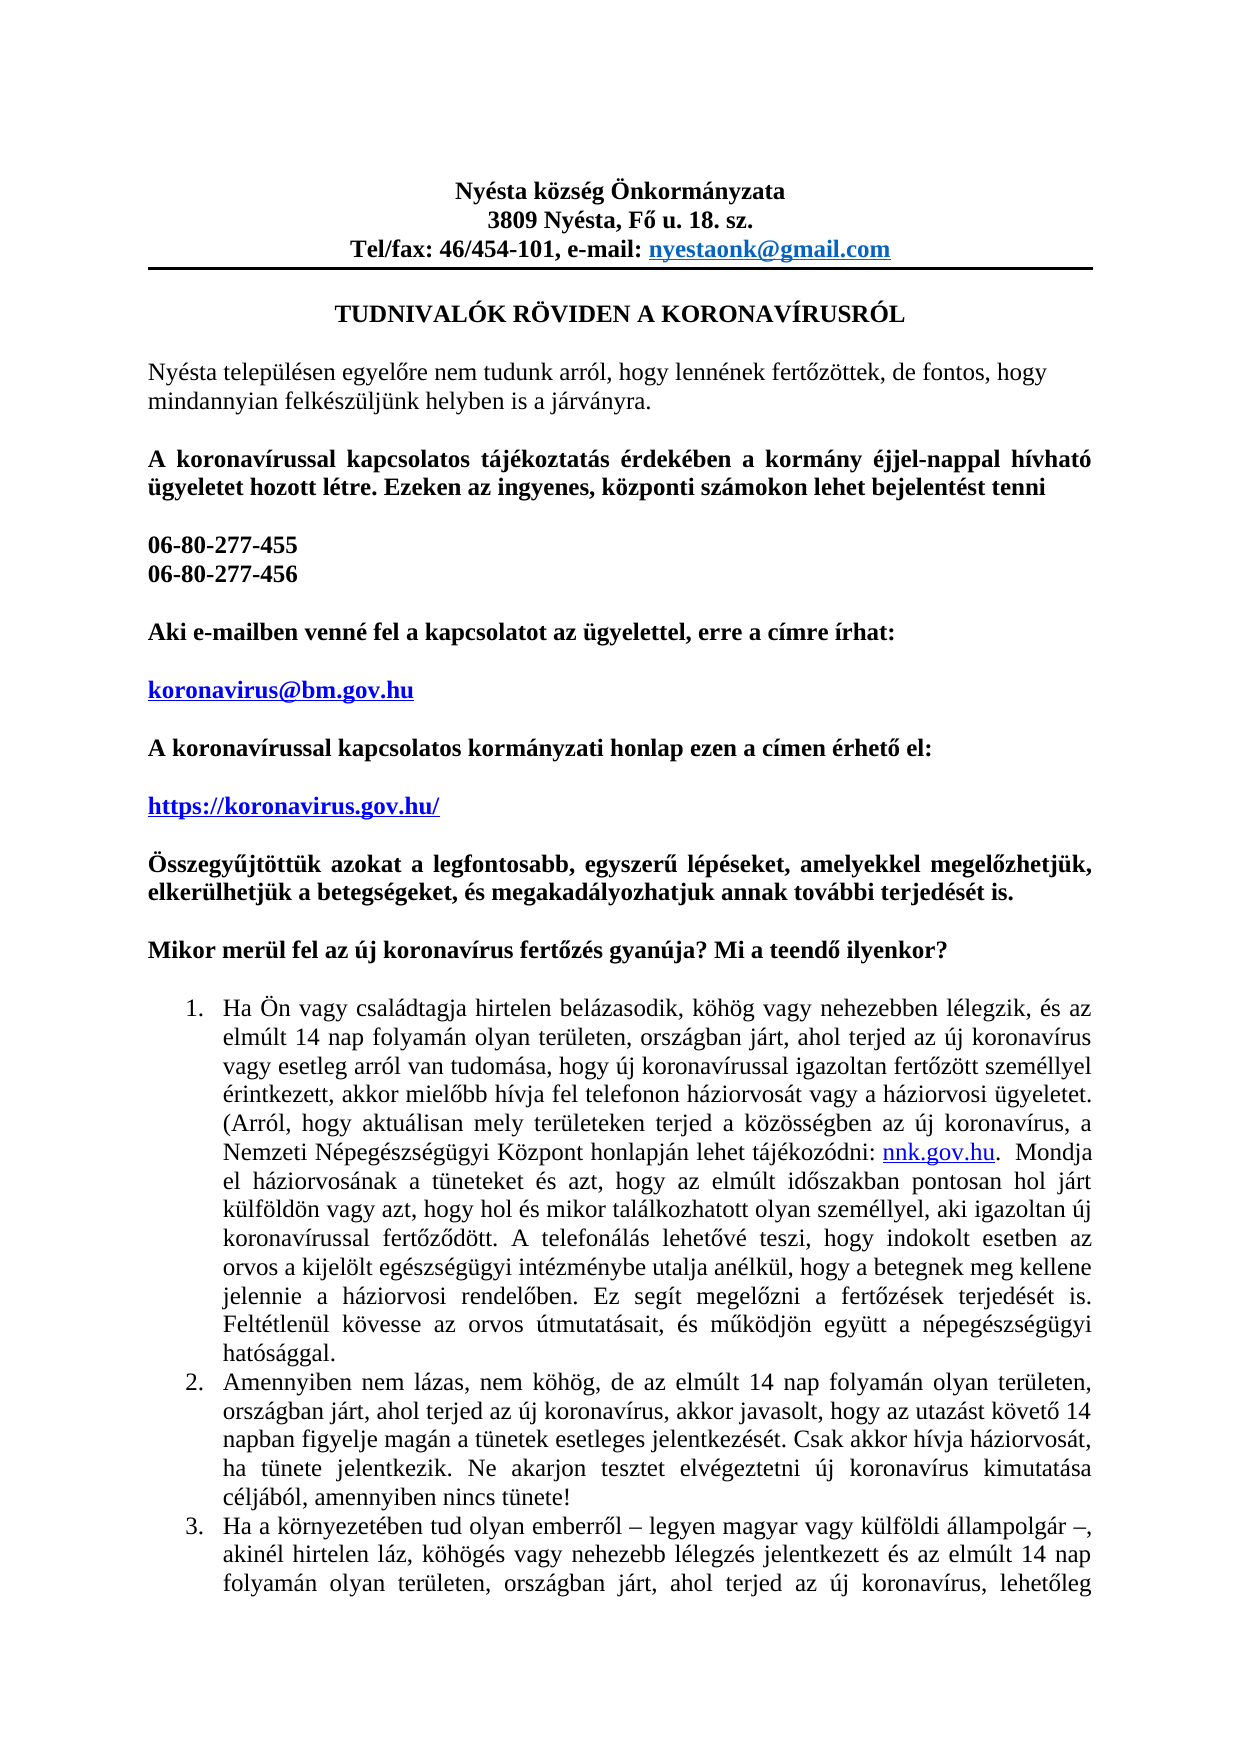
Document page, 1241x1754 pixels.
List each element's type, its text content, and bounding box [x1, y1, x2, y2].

text koronavirus@bm.gov.hu [148, 675, 1093, 704]
text A koronavírussal kapcsolatos kormányzati honlap ezen a címen érhető el: [148, 733, 1093, 762]
text Nyésta község Önkormányzata [148, 176, 1093, 205]
text TUDNIVALÓK RÖVIDEN A KORONAVÍRUSRÓL [148, 299, 1093, 328]
text 3809 Nyésta, Fő u. 18. sz. [148, 205, 1093, 234]
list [185, 1511, 1093, 1597]
text Összegyűjtöttük azokat a legfontosabb, egyszerű lépéseket, amelyekkel megelőzhetjük, elkerülhetjük a betegségeket, és megakadályozhatjuk annak további terjedését is. [148, 849, 1093, 906]
list Amennyiben nem lázas, nem köhög, de az elmúlt 14 nap folyamán olyan területen, országban járt, ahol terjed az új koronavírus, akkor javasolt, hogy az utazást követő 14 napban figyelje magán a tünetek esetleges jelentkezését. Csak akkor hívja háziorvosát, ha tünete jelentkezik. Ne akarjon tesztet elvégeztetni új koronavírus kimutatása céljából, amennyiben nincs tünete! [185, 1367, 1093, 1511]
text Nyésta településen egyelőre nem tudunk arról, hogy lennének fertőzöttek, de fontos, hogy mindannyian felkészüljünk helyben is a járványra. [148, 357, 1093, 414]
text A koronavírussal kapcsolatos tájékoztatás érdekében a kormány éjjel-nappal hívható ügyeletet hozott létre. Ezeken az ingyenes, központi számokon lehet bejelentést tenni [148, 444, 1093, 501]
text Mikor merül fel az új koronavírus fertőzés gyanúja? Mi a teendő ilyenkor? [148, 935, 1093, 964]
text 06-80-277-455 06-80-277-456 [148, 530, 1093, 588]
text https://koronavirus.gov.hu/ [148, 791, 1093, 819]
text Tel/fax: 46/454-101, e-mail: nyestaonk@gmail.com [148, 234, 1093, 267]
list Ha Ön vagy családtagja hirtelen belázasodik, köhög vagy nehezebben lélegzik, és az elmúlt 14 nap folyamán olyan területen, országban járt, ahol terjed az új koronavírus vagy esetleg arról van tudomása, hogy új koronavírussal igazoltan fertőzött személlyel érintkezett, akkor mielőbb hívja fel telefonon háziorvosát vagy a háziorvosi ügyeletet. (Arról, hogy aktuálisan mely területeken terjed a közösségben az új koronavírus, a Nemzeti Népegészségügyi Központ honlapján lehet tájékozódni: nnk.gov.hu. Mondja el háziorvosának a tüneteket és azt, hogy az elmúlt időszakban pontosan hol járt külföldön vagy azt, hogy hol és mikor találkozhatott olyan személlyel, aki igazoltan új koronavírussal fertőződött. A telefonálás lehetővé teszi, hogy indokolt esetben az orvos a kijelölt egészségügyi intézménybe utalja anélkül, hogy a betegnek meg kellene jelennie a háziorvosi rendelőben. Ez segít megelőzni a fertőzések terjedését is. Feltétlenül kövesse az orvos útmutatásait, és működjön együtt a népegészségügyi hatósággal. [185, 993, 1093, 1367]
text Aki e-mailben venné fel a kapcsolatot az ügyelettel, erre a címre írhat: [148, 617, 1093, 646]
